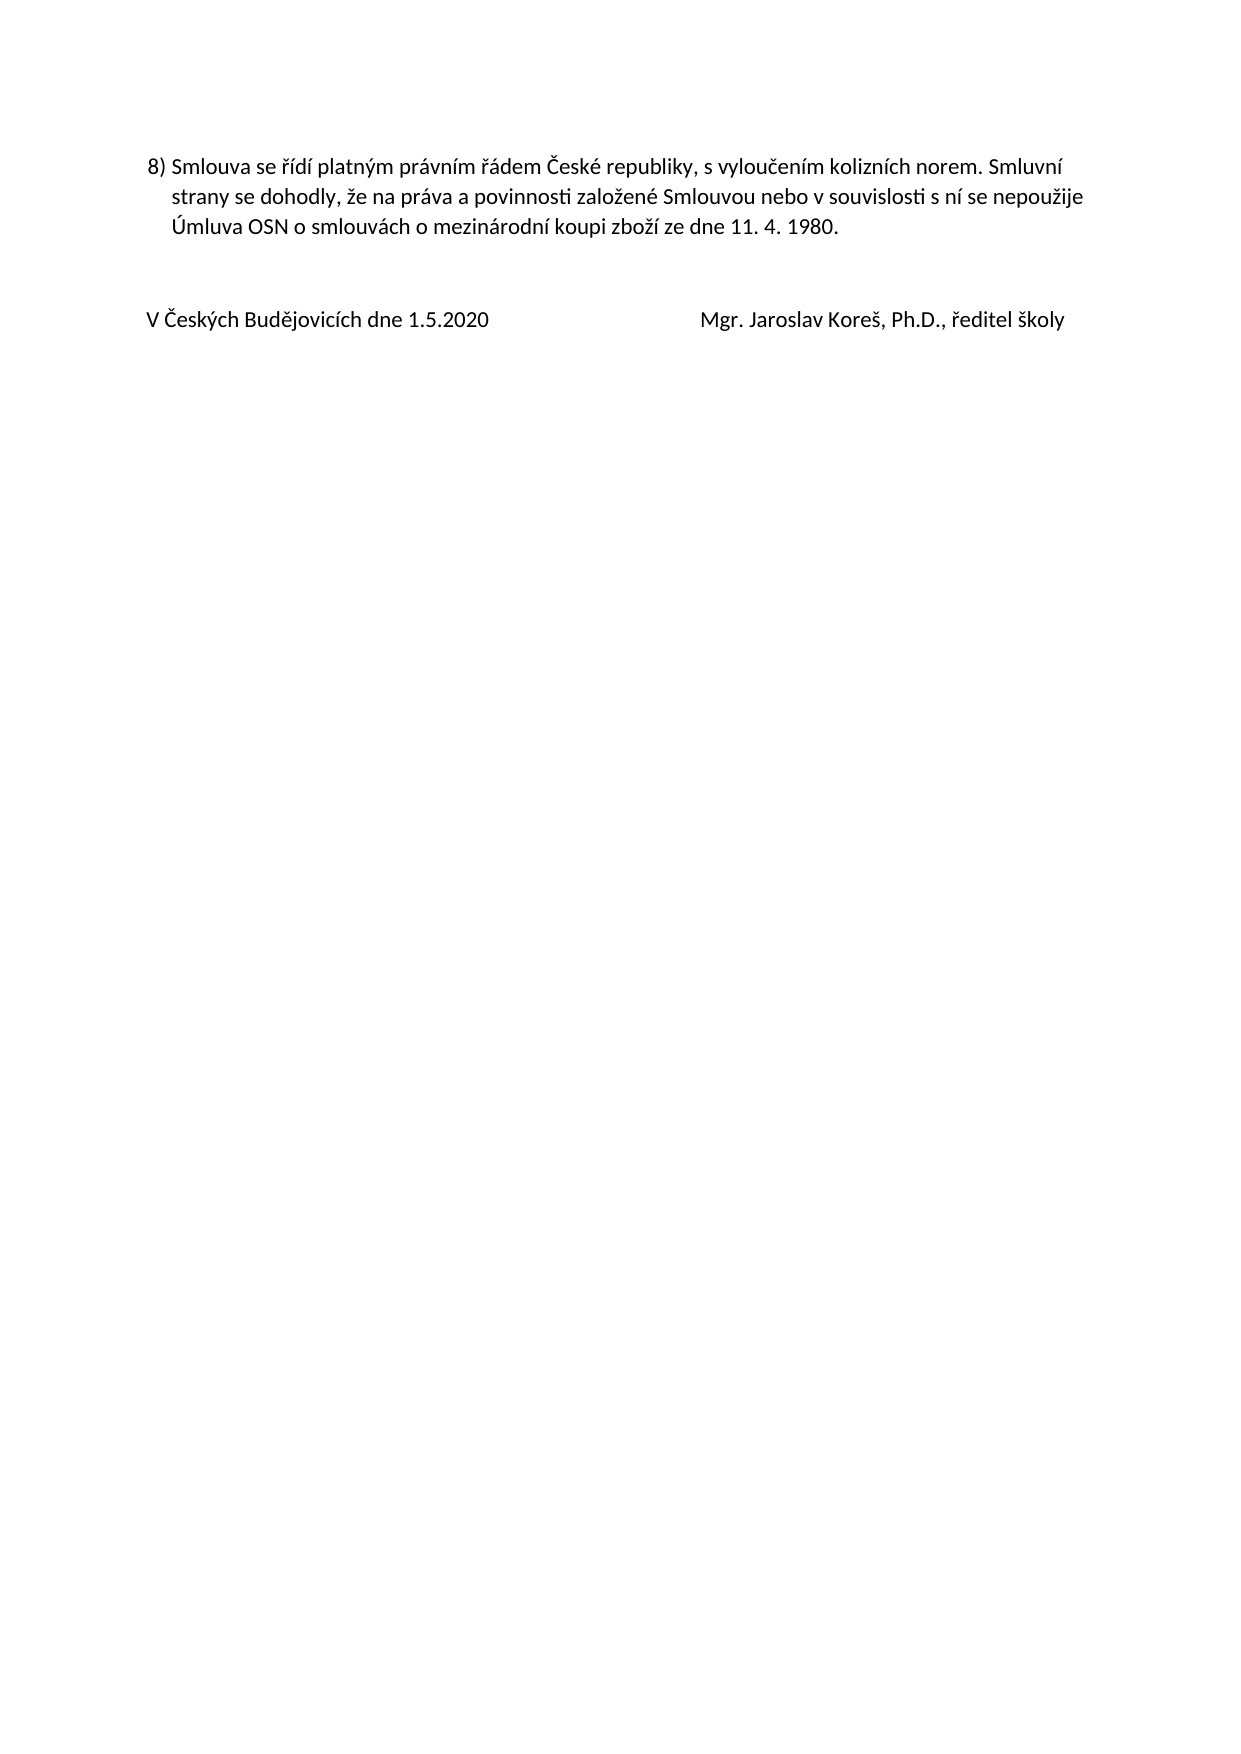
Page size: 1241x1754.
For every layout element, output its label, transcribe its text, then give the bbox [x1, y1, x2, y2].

text V Českých Budějovicích dne 1.5.2020 Mgr. Jaroslav Koreš, Ph.D., ředitel školy [146, 305, 1092, 333]
list Smlouva se řídí platným právním řádem České republiky, s vyloučením kolizních norem. Smluvní strany se dohodly, že na práva a povinnosti založené Smlouvou nebo v souvislosti s ní se nepoužije Úmluva OSN o smlouvách o mezinárodní koupi zboží ze dne 11. 4. 1980. [147, 152, 1092, 240]
